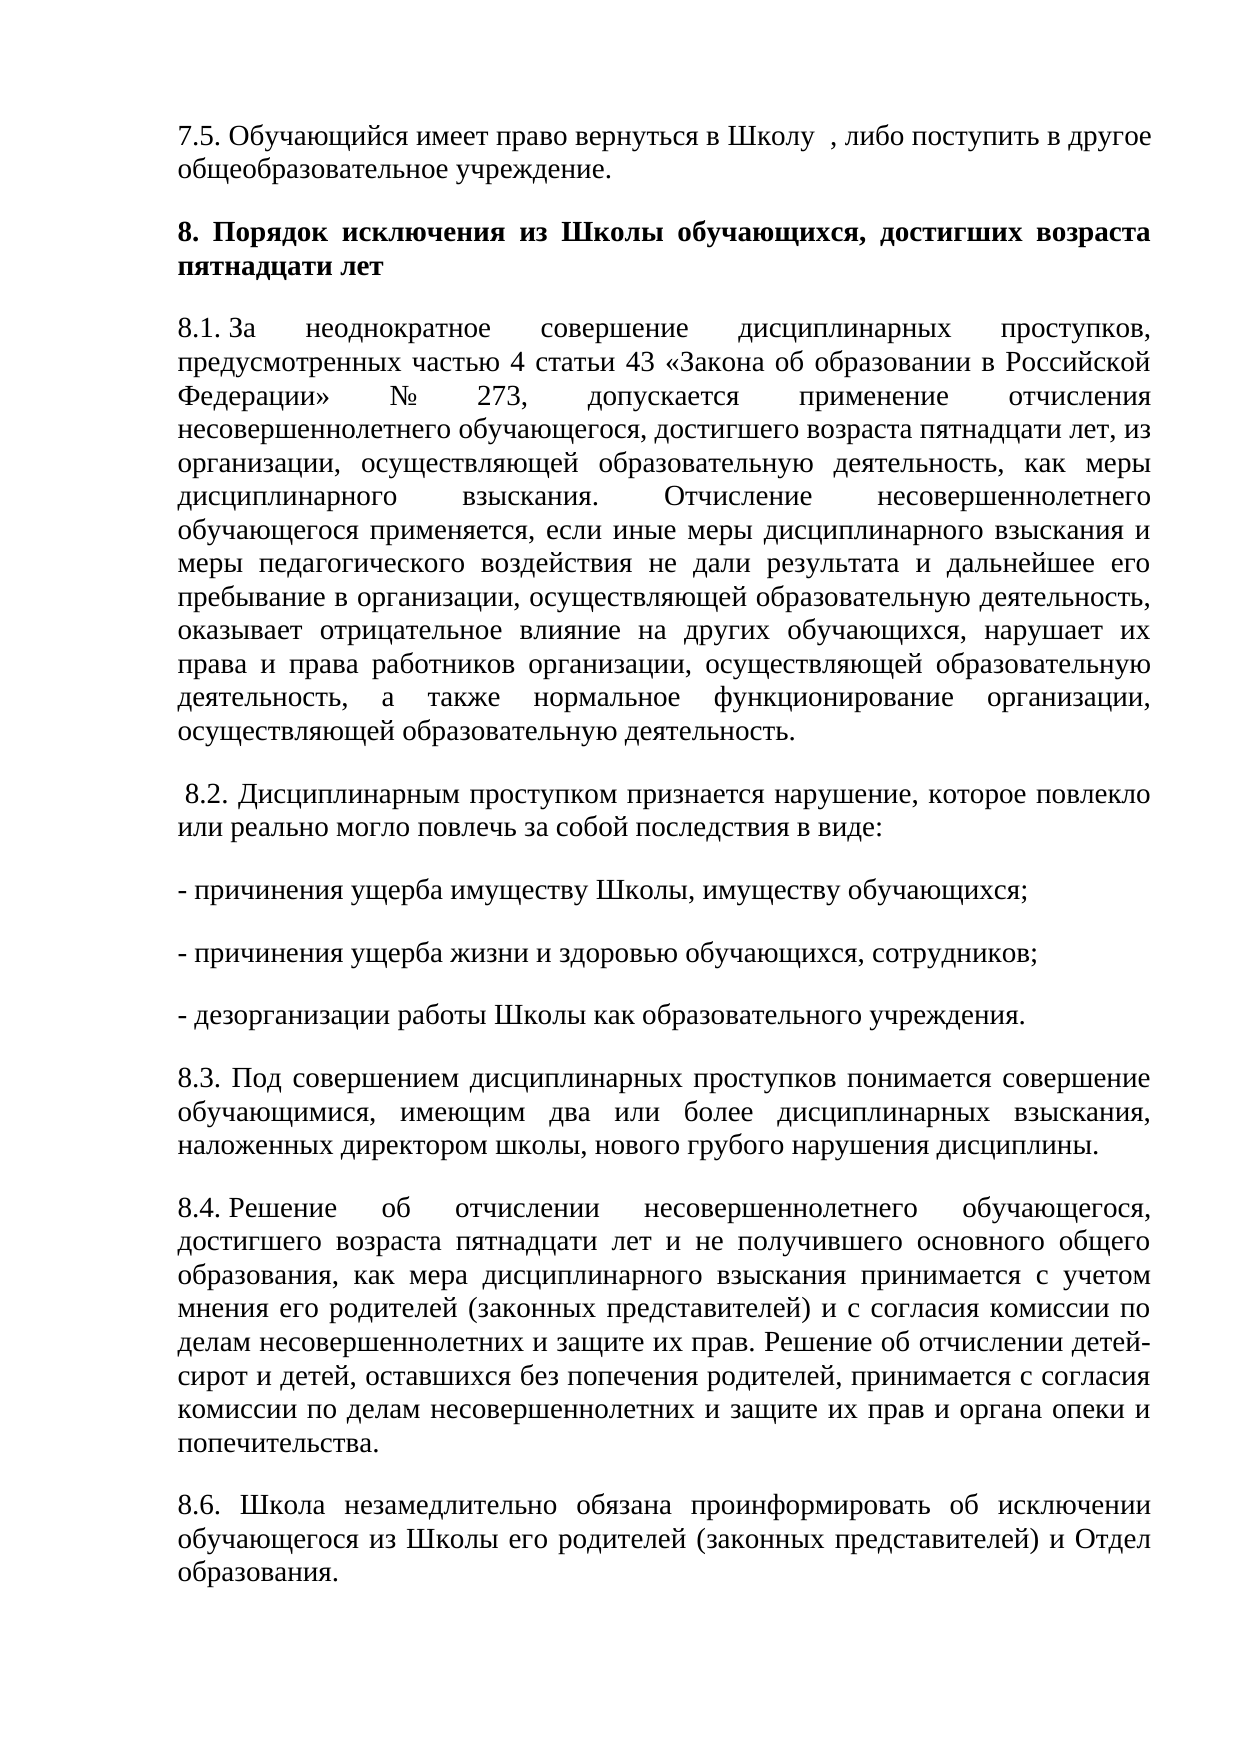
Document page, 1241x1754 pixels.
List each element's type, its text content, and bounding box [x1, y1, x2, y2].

text - причинения ущерба жизни и здоровью обучающихся, сотрудников; [177, 935, 1152, 968]
text 8. Порядок исключения из Школы обучающихся, достигших возраста пятнадцати лет [177, 214, 1152, 281]
text 8.2. Дисциплинарным проступком признается нарушение, которое повлекло или реально могло повлечь за собой последствия в виде: [177, 776, 1152, 843]
text 7.5. Обучающийся имеет право вернуться в Школу , либо поступить в другое общеобразовательное учреждение. [177, 118, 1152, 185]
text 8.1. За неоднократное совершение дисциплинарных проступков, предусмотренных частью 4 статьи 43 «Закона об образовании в Российской Федерации» № 273, допускается применение отчисления несовершеннолетнего обучающегося, достигшего возраста пятнадцати лет, из организации, осуществляющей образовательную деятельность, как меры дисциплинарного взыскания. Отчисление несовершеннолетнего обучающегося применяется, если иные меры дисциплинарного взыскания и меры педагогического воздействия не дали результата и дальнейшее его пребывание в организации, осуществляющей образовательную деятельность, оказывает отрицательное влияние на других обучающихся, нарушает их права и права работников организации, осуществляющей образовательную деятельность, а также нормальное функционирование организации, осуществляющей образовательную деятельность. [177, 311, 1152, 747]
text 8.3. Под совершением дисциплинарных проступков понимается совершение обучающимися, имеющим два или более дисциплинарных взыскания, наложенных директором школы, нового грубого нарушения дисциплины. [177, 1060, 1152, 1161]
text - причинения ущерба имуществу Школы, имуществу обучающихся; [177, 872, 1152, 906]
text - дезорганизации работы Школы как образовательного учреждения. [177, 997, 1152, 1031]
text 8.4. Решение об отчислении несовершеннолетнего обучающегося, достигшего возраста пятнадцати лет и не получившего основного общего образования, как мера дисциплинарного взыскания принимается с учетом мнения его родителей (законных представителей) и с согласия комиссии по делам несовершеннолетних и защите их прав. Решение об отчислении детей-сирот и детей, оставшихся без попечения родителей, принимается с согласия комиссии по делам несовершеннолетних и защите их прав и органа опеки и попечительства. [177, 1190, 1152, 1458]
text 8.6. Школа незамедлительно обязана проинформировать об исключении обучающегося из Школы его родителей (законных представителей) и Отдел образования. [177, 1487, 1152, 1588]
